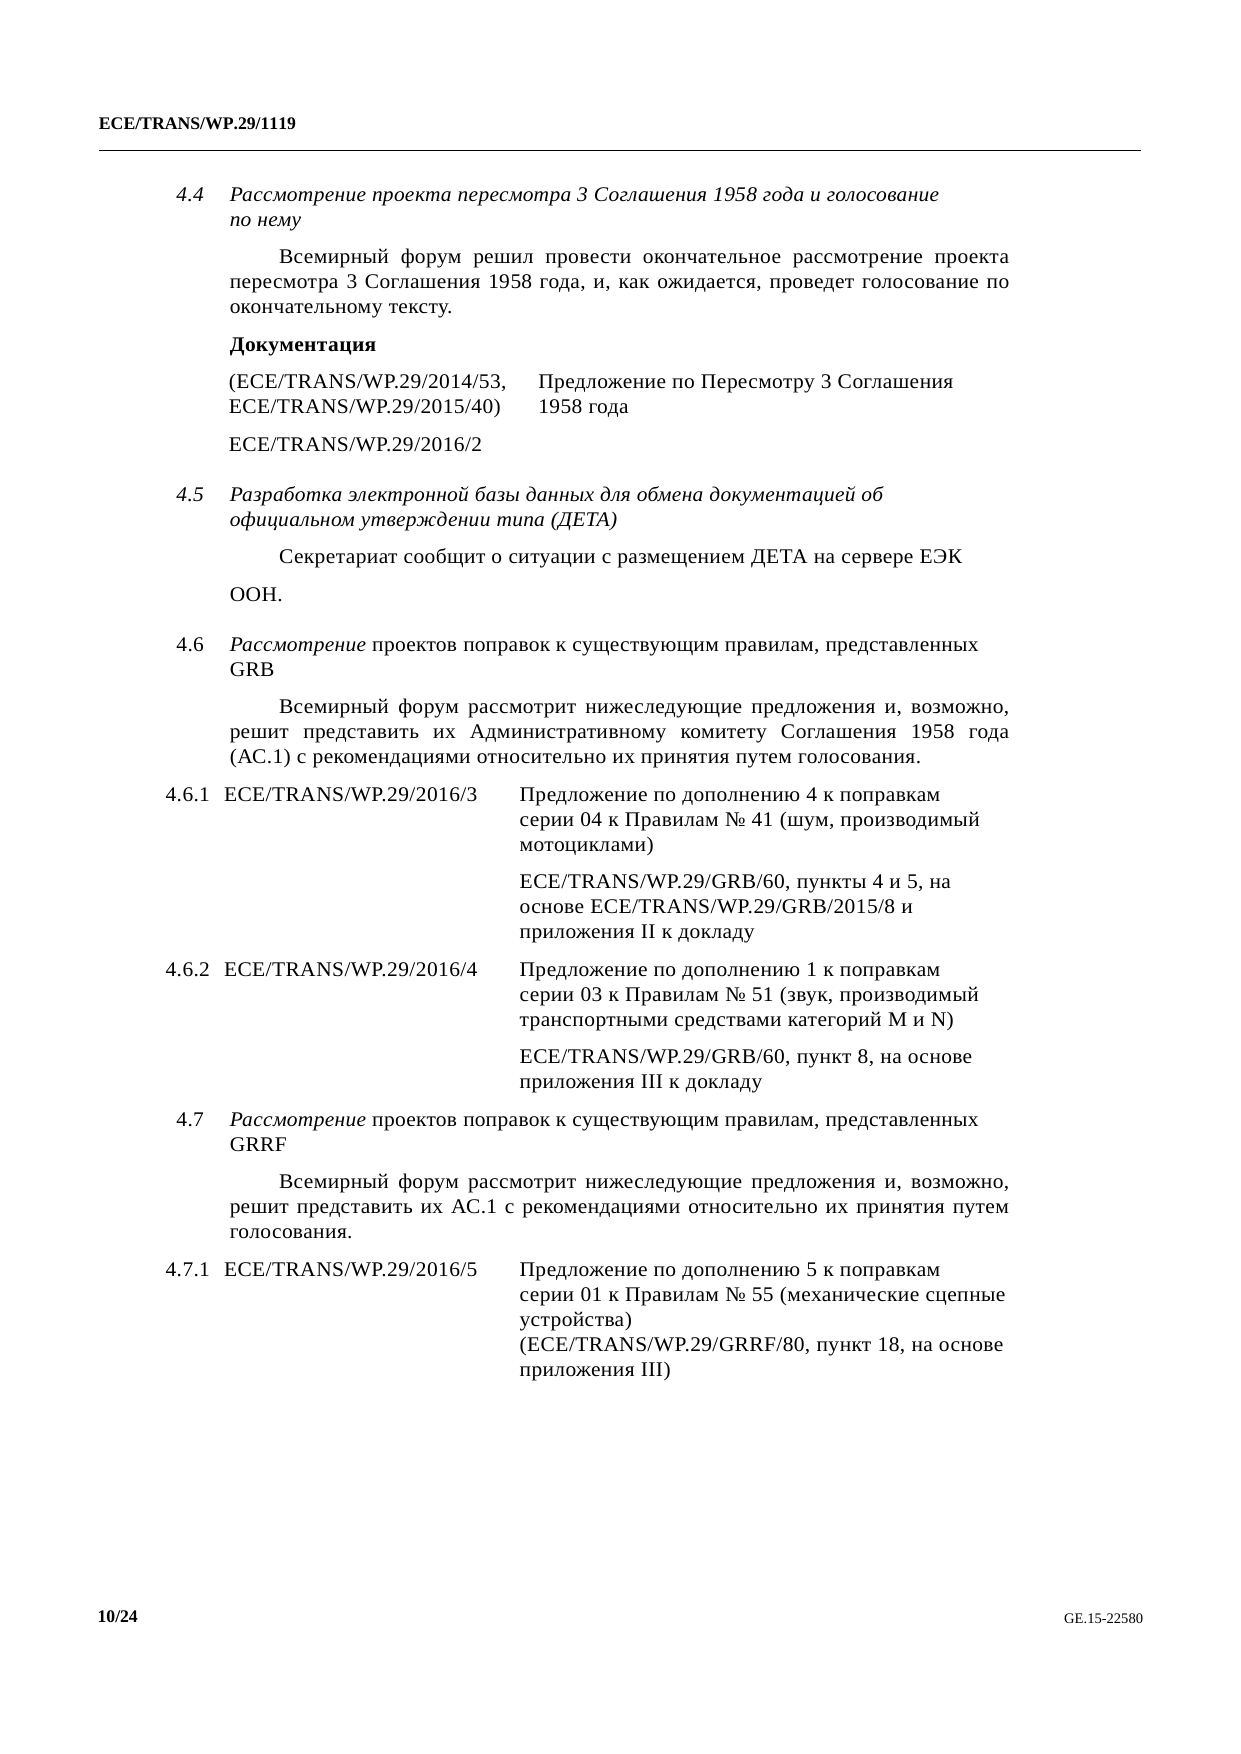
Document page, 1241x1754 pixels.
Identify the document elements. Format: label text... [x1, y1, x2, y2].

text Всемирный форум решил провести окончательное рассмотрение проекта пересмотра 3 Соглашения 1958 года, и, как ожидается, проведет голосование по окончательному тексту. [229, 244, 1011, 319]
text Всемирный форум рассмотрит нижеследующие предложения и, возможно, решит представить их Административному комитету Соглашения 1958 года (АС.1) с рекомендациями относительно их принятия путем голосования. [229, 694, 1011, 769]
table_header Предложение по Пересмотру 3 Соглашения 1958 года [529, 369, 1016, 469]
table_header Предложение по дополнению 5 к поправкам серии 01 к Правилам № 55 (механические сцепные устройства) (ECE/TRANS/WP.29/GRRF/80, пункт 18, на основе приложения III) [519, 1256, 1016, 1394]
text 4.6 Рассмотрение проектов поправок к существующим правилам, представленных GRB [97, 631, 1011, 681]
table_header ECE/TRANS/WP.29/2016/5 [210, 1256, 519, 1394]
text ООН. [229, 581, 1011, 606]
table_cell 4.6.2 [98, 956, 210, 1094]
table_cell ECE/TRANS/WP.29/2016/4 [210, 956, 519, 1094]
text 4.7 Рассмотрение проектов поправок к существующим правилам, представленных GRRF [97, 1106, 1011, 1156]
table_header Предложение по дополнению 4 к поправкам серии 04 к Правилам № 41 (шум, производимый мотоциклами) ECE/TRANS/WP.29/GRB/60, пункты 4 и 5, на основе ECE/TRANS/WP.29/GRB/2015/8 и приложения II к докладу [519, 781, 1016, 956]
text 4.5 Разработка электронной базы данных для обмена документацией об официальном утверждении типа (ДЕТА) [97, 481, 1011, 531]
table_header (ECE/TRANS/WP.29/2014/53, ECE/TRANS/WP.29/2015/40) ECE/TRANS/WP.29/2016/2 [229, 369, 529, 469]
text 4.4 Рассмотрение проекта пересмотра 3 Соглашения 1958 года и голосование по нему [97, 181, 1011, 231]
text Секретариат сообщит о ситуации с размещением ДЕТА на сервере ЕЭК [229, 544, 1011, 569]
table_header ECE/TRANS/WP.29/2016/3 [210, 781, 519, 956]
table_header 4.6.1 [98, 781, 210, 956]
table_header 4.7.1 [98, 1256, 210, 1394]
table_cell Предложение по дополнению 1 к поправкам серии 03 к Правилам № 51 (звук, производимый транспортными средствами категорий М и N) ECE/TRANS/WP.29/GRB/60, пункт 8, на основе приложения III к докладу [519, 956, 1016, 1094]
text Всемирный форум рассмотрит нижеследующие предложения и, возможно, решит представить их АС.1 с рекомендациями относительно их принятия путем голосования. [229, 1169, 1011, 1244]
text Документация [229, 331, 1011, 356]
